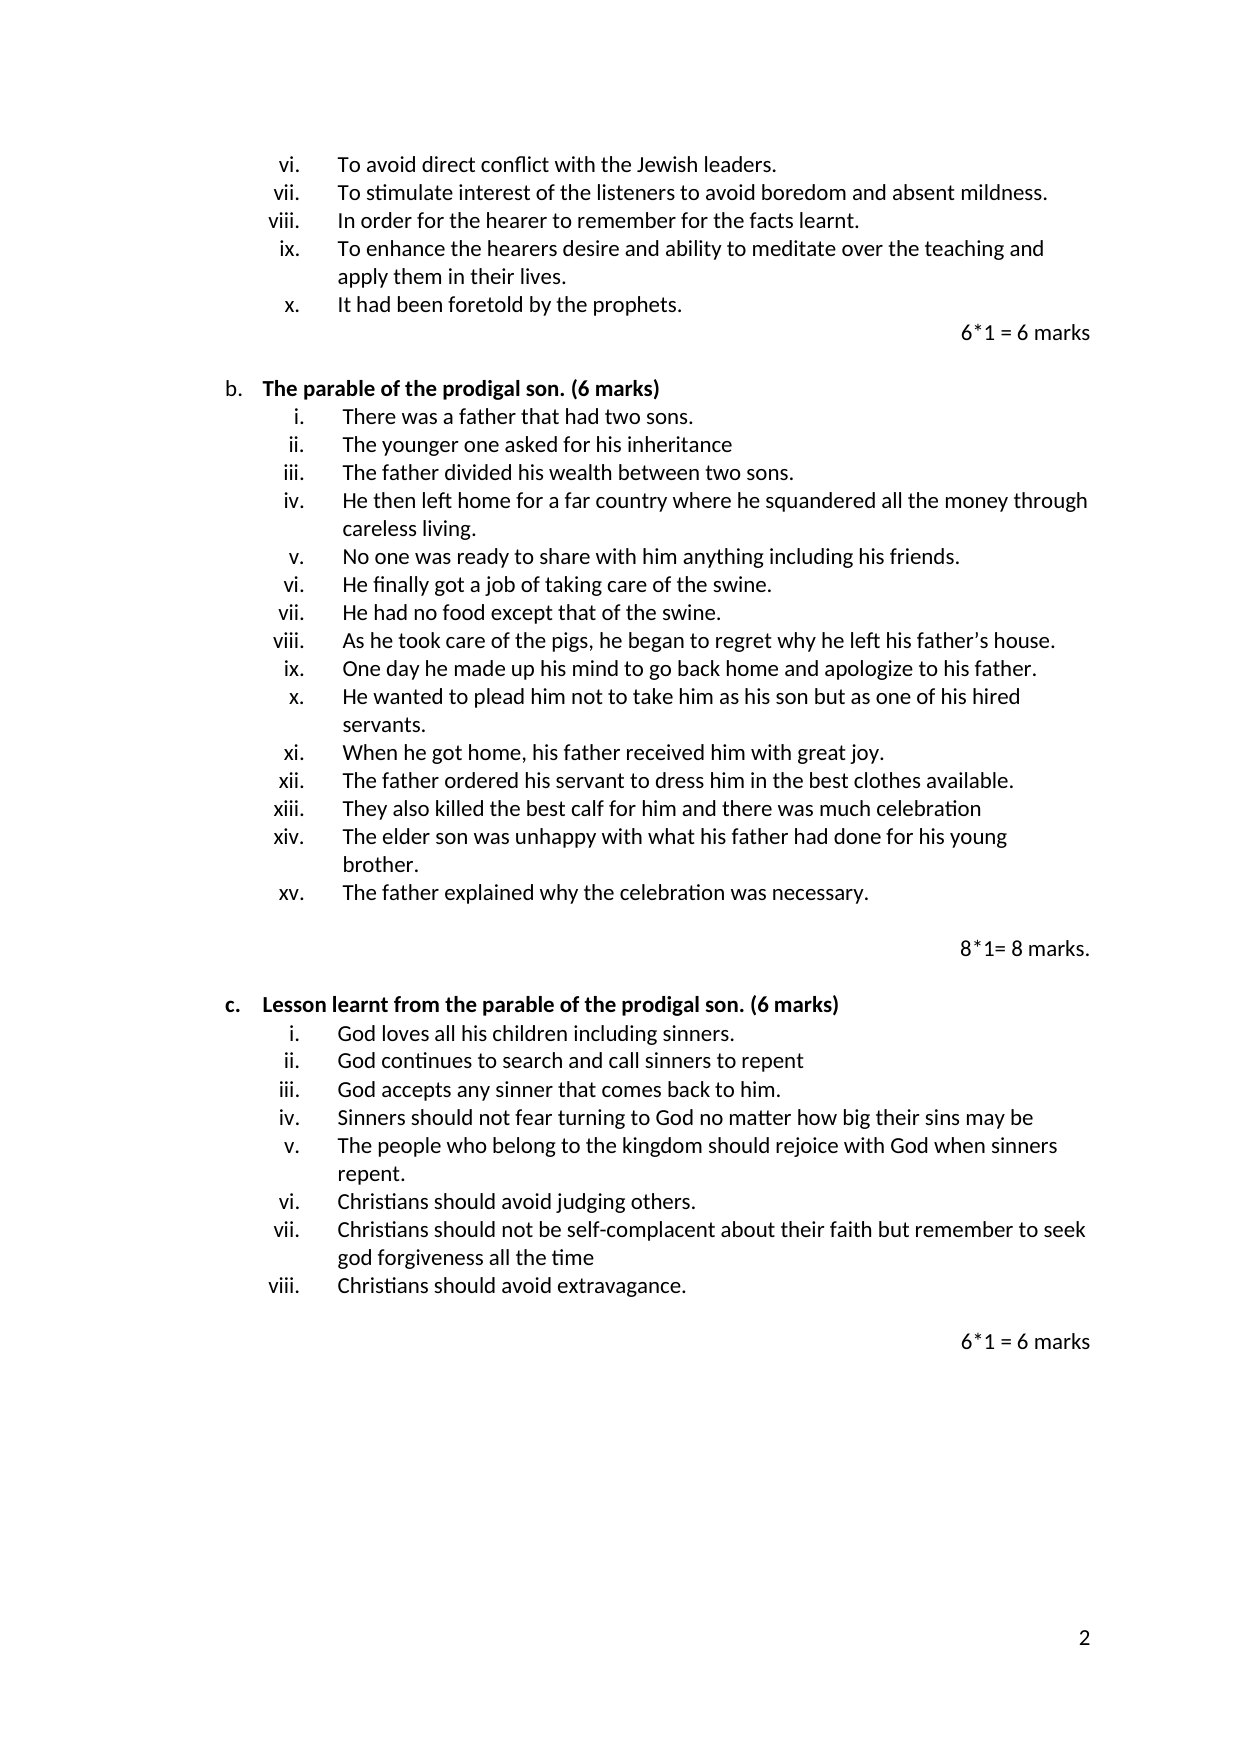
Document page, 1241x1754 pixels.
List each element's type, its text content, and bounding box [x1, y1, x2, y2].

list The people who belong to the kingdom should rejoice with God when sinners repent. [300, 1131, 1090, 1187]
list The younger one asked for his inheritance [305, 430, 1090, 458]
list God continues to search and call sinners to repent [300, 1047, 1090, 1075]
text 6*1 = 6 marks [300, 318, 1090, 346]
list Lesson learnt from the parable of the prodigal son. (6 marks) [225, 991, 1090, 1019]
list When he got home, his father received him with great joy. [305, 738, 1090, 766]
list The elder son was unhappy with what his father had done for his young brother. [305, 822, 1090, 878]
list There was a father that had two sons. [305, 402, 1090, 430]
list To stimulate interest of the listeners to avoid boredom and absent mildness. [300, 178, 1090, 206]
list Sinners should not fear turning to God no matter how big their sins may be [300, 1103, 1090, 1131]
list In order for the hearer to remember for the facts learnt. [300, 206, 1090, 234]
list To avoid direct conflict with the Jewish leaders. [300, 150, 1090, 178]
list The father ordered his servant to dress him in the best clothes available. [305, 766, 1090, 794]
list To enhance the hearers desire and ability to meditate over the teaching and apply them in their lives. [300, 234, 1090, 290]
list He then left home for a far country where he squandered all the money through careless living. [305, 486, 1090, 542]
list Christians should avoid extravagance. [300, 1271, 1090, 1299]
list One day he made up his mind to go back home and apologize to his father. [305, 654, 1090, 682]
list Christians should avoid judging others. [300, 1187, 1090, 1215]
text 8*1= 8 marks. [305, 934, 1090, 963]
list They also killed the best calf for him and there was much celebration [305, 794, 1090, 822]
list Christians should not be self-complacent about their faith but remember to seek god forgiveness all the time [300, 1215, 1090, 1271]
list The father explained why the celebration was necessary. [305, 878, 1090, 907]
list God loves all his children including sinners. [300, 1019, 1090, 1047]
list He had no food except that of the swine. [305, 598, 1090, 626]
list The father divided his wealth between two sons. [305, 458, 1090, 486]
text 6*1 = 6 marks [337, 1327, 1090, 1355]
list As he took care of the pigs, he began to regret why he left his father’s house. [305, 626, 1090, 654]
list It had been foretold by the prophets. [300, 290, 1090, 318]
list No one was ready to share with him anything including his friends. [305, 542, 1090, 570]
list He wanted to plead him not to take him as his son but as one of his hired servants. [305, 682, 1090, 738]
list The parable of the prodigal son. (6 marks) [225, 374, 1090, 402]
list God accepts any sinner that comes back to him. [300, 1075, 1090, 1103]
list He finally got a job of taking care of the swine. [305, 570, 1090, 598]
